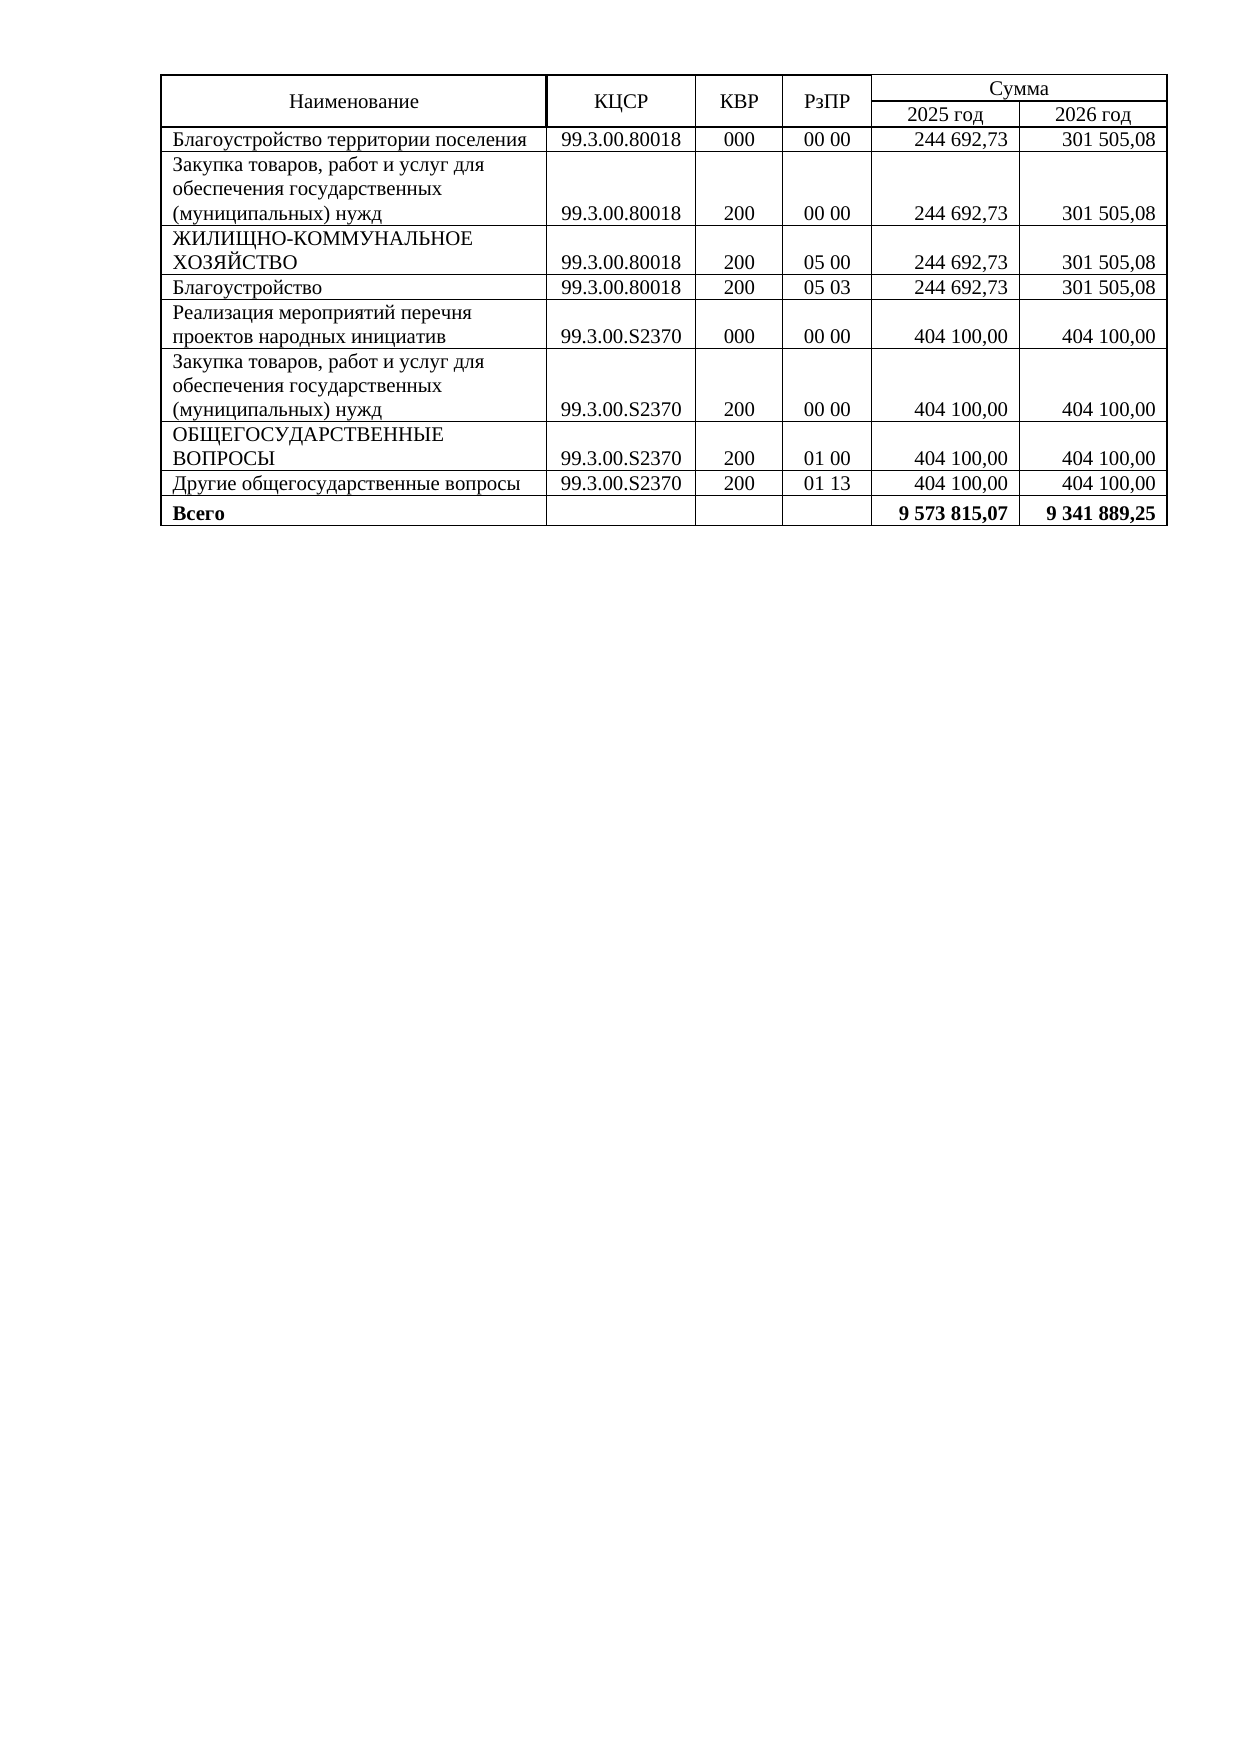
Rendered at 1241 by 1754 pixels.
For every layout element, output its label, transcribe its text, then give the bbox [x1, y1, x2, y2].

table_cell 05 03 [783, 275, 871, 299]
table_cell 404 100,00 [872, 422, 1019, 470]
table_cell 244 692,73 [872, 128, 1019, 151]
table_cell 00 00 [783, 152, 871, 224]
table_cell 404 100,00 [872, 349, 1019, 421]
table_cell 99.3.00.80018 [547, 275, 695, 299]
table_cell 404 100,00 [872, 471, 1019, 495]
table_cell 00 00 [783, 128, 871, 151]
table_cell 99.3.00.80018 [547, 128, 695, 151]
table_cell 200 [696, 275, 782, 299]
table_cell 200 [696, 471, 782, 495]
table_cell ЖИЛИЩНО-КОММУНАЛЬНОЕ ХОЗЯЙСТВО [162, 226, 546, 274]
table_cell 99.3.00.S2370 [547, 471, 695, 495]
table_cell Реализация мероприятий перечня проектов народных инициатив [162, 300, 546, 348]
table_cell 2026 год [1020, 102, 1166, 126]
table_header КЦСР [548, 76, 695, 126]
table_cell 301 505,08 [1020, 275, 1166, 299]
table_cell 2025 год [872, 102, 1019, 126]
table_cell Благоустройство территории поселения [162, 128, 546, 151]
table_cell 404 100,00 [1020, 349, 1166, 421]
table_cell 01 00 [783, 422, 871, 470]
table_cell 9 573 815,07 [872, 496, 1019, 525]
table_cell 01 13 [783, 471, 871, 495]
table_header РзПР [783, 76, 871, 126]
table_cell 301 505,08 [1020, 226, 1166, 274]
table_cell 200 [696, 226, 782, 274]
table_cell 200 [696, 422, 782, 470]
table_cell Закупка товаров, работ и услуг для обеспечения государственных (муниципальных) нужд [162, 152, 546, 224]
table_cell 301 505,08 [1020, 152, 1166, 224]
table_cell 99.3.00.S2370 [547, 349, 695, 421]
table_cell 404 100,00 [1020, 471, 1166, 495]
table_cell Всего [162, 496, 546, 525]
table_cell 99.3.00.S2370 [547, 422, 695, 470]
table_cell 244 692,73 [872, 152, 1019, 224]
table_cell 000 [696, 300, 782, 348]
table_cell 00 00 [783, 349, 871, 421]
table_cell 99.3.00.80018 [547, 152, 695, 224]
table_cell 200 [696, 152, 782, 224]
table_cell 000 [696, 128, 782, 151]
table_cell Другие общегосударственные вопросы [162, 471, 546, 495]
table_cell 244 692,73 [872, 226, 1019, 274]
table_header Наименование [162, 76, 545, 126]
table_cell Закупка товаров, работ и услуг для обеспечения государственных (муниципальных) нужд [162, 349, 546, 421]
table_cell 9 341 889,25 [1020, 496, 1166, 525]
table_cell 404 100,00 [1020, 300, 1166, 348]
table_cell ОБЩЕГОСУДАРСТВЕННЫЕ ВОПРОСЫ [162, 422, 546, 470]
table_cell 301 505,08 [1020, 128, 1166, 151]
table_header Сумма [872, 75, 1166, 100]
table_cell [547, 496, 695, 525]
table_cell 05 00 [783, 226, 871, 274]
table_cell 200 [696, 349, 782, 421]
table_cell 99.3.00.80018 [547, 226, 695, 274]
table_cell Благоустройство [162, 275, 546, 299]
table_cell 244 692,73 [872, 275, 1019, 299]
table_cell [696, 496, 782, 525]
table_cell 404 100,00 [1020, 422, 1166, 470]
table_cell [783, 496, 871, 525]
table_cell 99.3.00.S2370 [547, 300, 695, 348]
table_cell 00 00 [783, 300, 871, 348]
table_header КВР [696, 76, 782, 126]
table_cell 404 100,00 [872, 300, 1019, 348]
